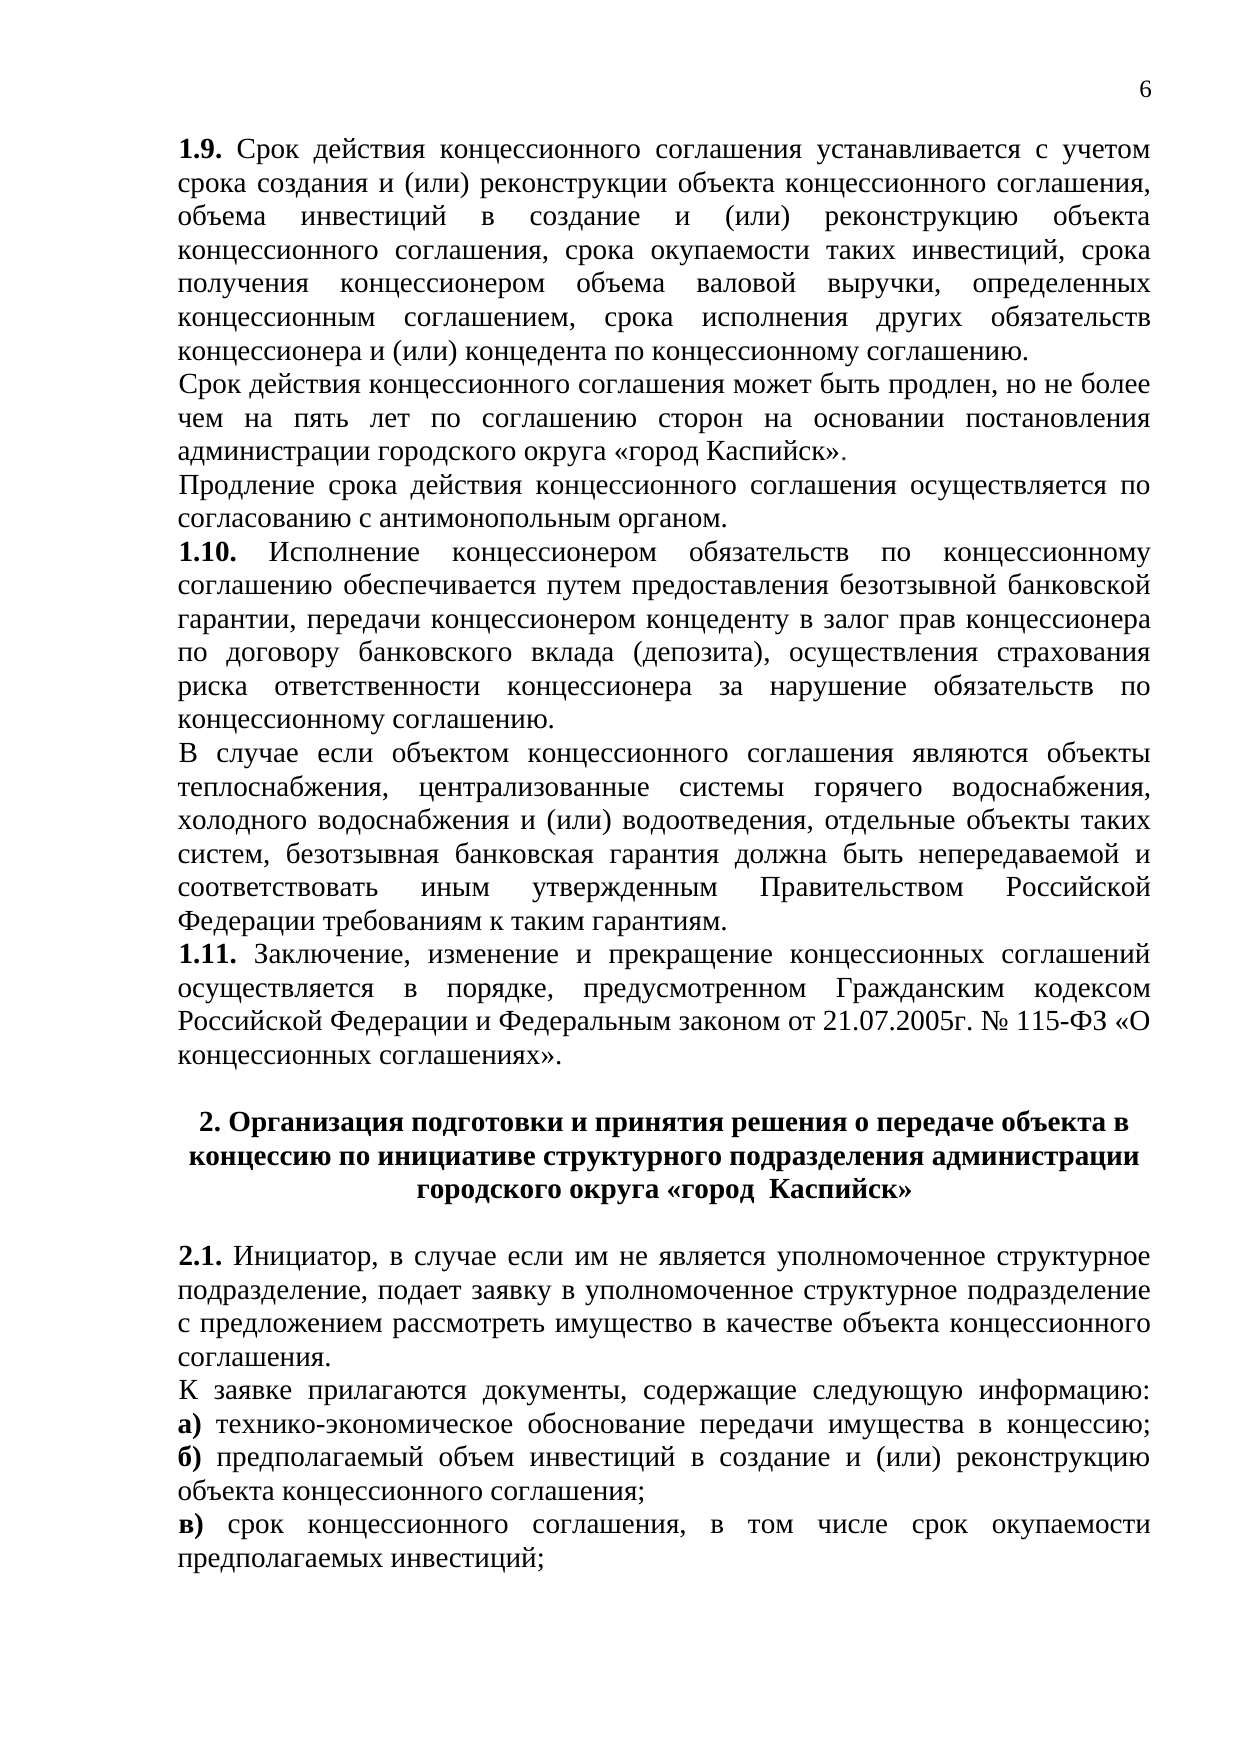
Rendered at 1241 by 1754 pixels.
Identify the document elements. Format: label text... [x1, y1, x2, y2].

list в) срок концессионного соглашения, в том числе срок окупаемости предполагаемых инвестиций; [177, 1507, 1152, 1574]
list В случае если объектом концессионного соглашения являются объекты теплоснабжения, централизованные системы горячего водоснабжения, холодного водоснабжения и (или) водоотведения, отдельные объекты таких систем, безотзывная банковская гарантия должна быть непередаваемой и соответствовать иным утвержденным Правительством Российской Федерации требованиям к таким гарантиям. [177, 735, 1152, 936]
list 1.10. Исполнение концессионером обязательств по концессионному соглашению обеспечивается путем предоставления безотзывной банковской гарантии, передачи концессионером концеденту в залог прав концессионера по договору банковского вклада (депозита), осуществления страхования риска ответственности концессионера за нарушение обязательств по концессионному соглашению. [177, 534, 1152, 735]
list 2.1. Инициатор, в случае если им не является уполномоченное структурное подразделение, подает заявку в уполномоченное структурное подразделение с предложением рассмотреть имущество в качестве объекта концессионного соглашения. [177, 1238, 1152, 1372]
list Продление срока действия концессионного соглашения осуществляется по согласованию с антимонопольным органом. [177, 467, 1152, 534]
list 2. Организация подготовки и принятия решения о передаче объекта в концессию по инициативе структурного подразделения администрации городского округа «город Каспийск» [177, 1071, 1152, 1205]
list 1.9. Срок действия концессионного соглашения устанавливается с учетом срока создания и (или) реконструкции объекта концессионного соглашения, объема инвестиций в создание и (или) реконструкцию объекта концессионного соглашения, срока окупаемости таких инвестиций, срока получения концессионером объема валовой выручки, определенных концессионным соглашением, срока исполнения других обязательств концессионера и (или) концедента по концессионному соглашению. [177, 131, 1152, 366]
list К заявке прилагаются документы, содержащие следующую информацию: а) технико-экономическое обоснование передачи имущества в концессию; б) предполагаемый объем инвестиций в создание и (или) реконструкцию объекта концессионного соглашения; [177, 1372, 1152, 1507]
list Срок действия концессионного соглашения может быть продлен, но не более чем на пять лет по соглашению сторон на основании постановления администрации городского округа «город Каспийск». [177, 366, 1152, 467]
list 1.11. Заключение, изменение и прекращение концессионных соглашений осуществляется в порядке, предусмотренном Гражданским кодексом Российской Федерации и Федеральным законом от 21.07.2005г. № 115-ФЗ «О концессионных соглашениях». [177, 936, 1152, 1071]
